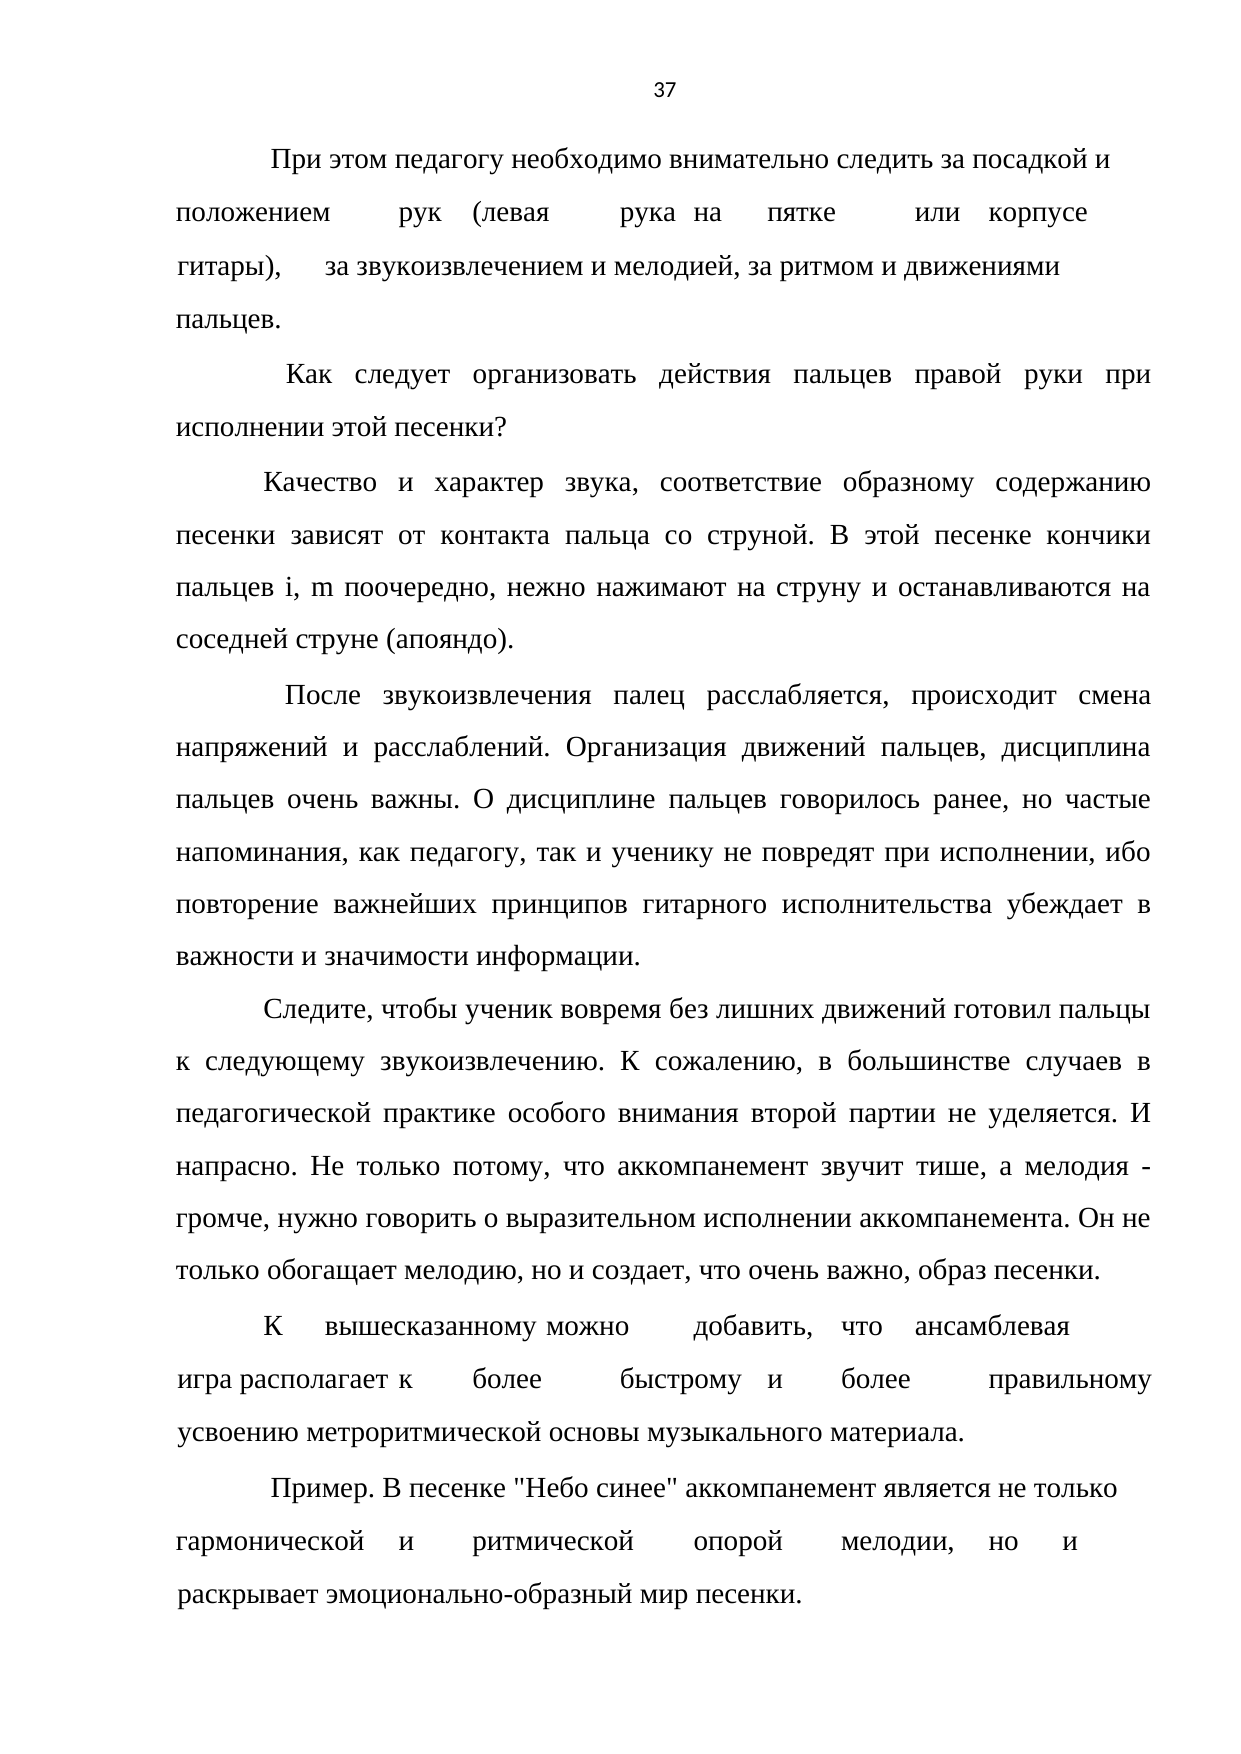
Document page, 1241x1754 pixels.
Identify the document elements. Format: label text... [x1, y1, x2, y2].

text Качество и характер звука, соответствие образному содержанию песенки зависят от контакта пальца со струной. В этой песенке кончики пальцев i, m поочередно, нежно нажимают на струну и останавливаются на соседней струне (апояндо). [176, 464, 1152, 655]
text Пример. В песенке "Небо синее" аккомпанемент является не только гармонической и ритмической опорой мелодии, но и раскрывает эмоционально-образный мир песенки. [176, 1470, 1153, 1610]
text После звукоизвлечения палец расслабляется, происходит смена напряжений и расслаблений. Организация движений пальцев, дисциплина пальцев очень важны. О дисциплине пальцев говорилось ранее, но частые напоминания, как педагогу, так и ученику не повредят при исполнении, ибо повторение важнейших принципов гитарного исполнительства убеждает в важности и значимости информации. [176, 677, 1152, 972]
text Следите, чтобы ученик вовремя без лишних движений готовил пальцы к следующему звукоизвлечению. К сожалению, в большинстве случаев в педагогической практике особого внимания второй партии не уделяется. И напрасно. Не только потому, что аккомпанемент звучит тише, а мелодия - громче, нужно говорить о выразительном исполнении аккомпанемента. Он не только обогащает мелодию, но и создает, что очень важно, образ песенки. [176, 991, 1152, 1286]
text К вышесказанному можно добавить, что ансамблевая игра располагает к более быстрому и более правильному усвоению метроритмической основы музыкального материала. [176, 1308, 1153, 1448]
text Как следует организовать действия пальцев правой руки при исполнении этой песенки? [176, 357, 1152, 442]
text При этом педагогу необходимо внимательно следить за посадкой и положением рук (левая рука на пятке или корпусе гитары), за звукоизвлечением и мелодией, за ритмом и движениями пальцев. [176, 141, 1153, 334]
